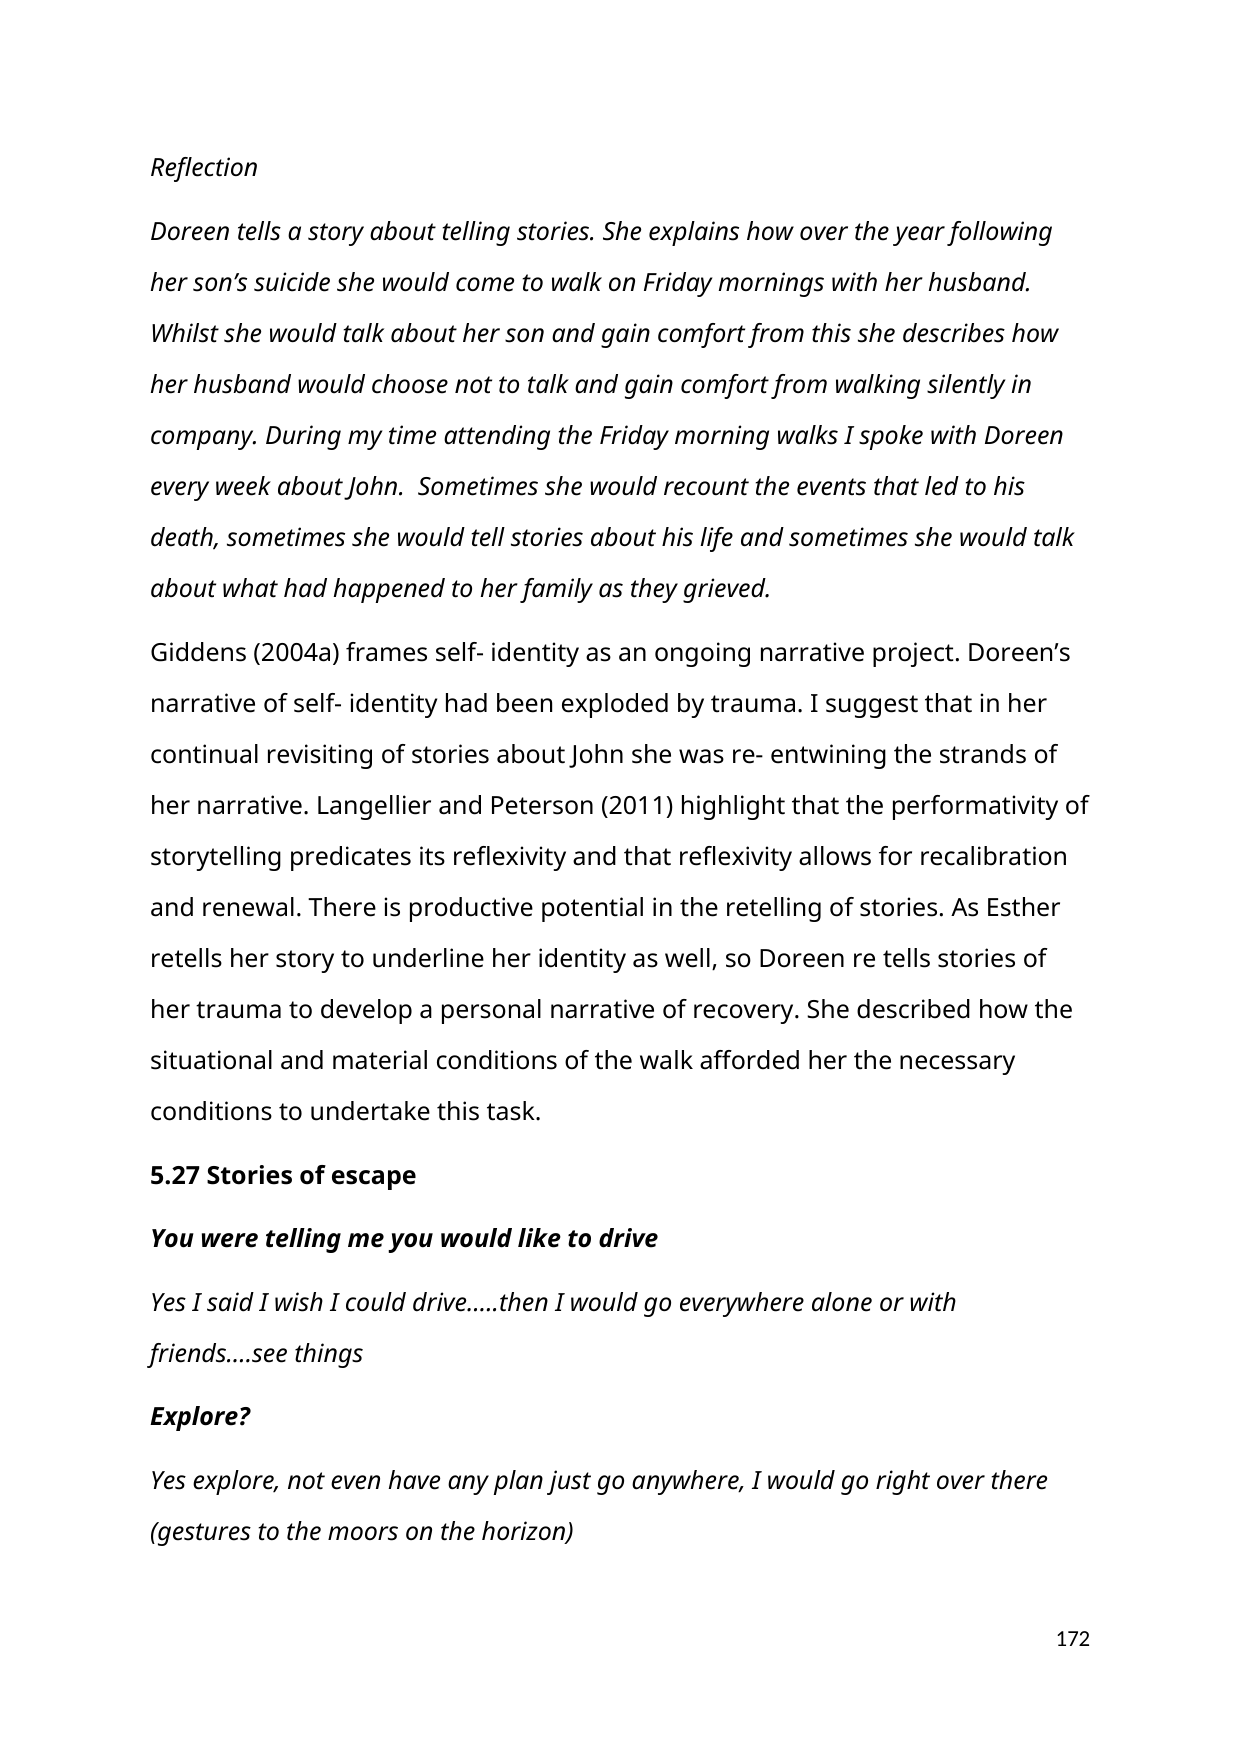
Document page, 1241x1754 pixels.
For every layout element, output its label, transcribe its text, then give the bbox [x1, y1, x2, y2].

text Doreen tells a story about telling stories. She explains how over the year following her son’s suicide she would come to walk on Friday mornings with her husband. Whilst she would talk about her son and gain comfort from this she describes how her husband would choose not to talk and gain comfort from walking silently in company. During my time attending the Friday morning walks I spoke with Doreen every week about John. Sometimes she would recount the events that led to his death, sometimes she would tell stories about his life and sometimes she would talk about what had happened to her family as they grieved. [150, 213, 1090, 605]
text Giddens (2004a) frames self- identity as an ongoing narrative project. Doreen’s narrative of self- identity had been exploded by trauma. I suggest that in her continual revisiting of stories about John she was re- entwining the strands of her narrative. Langellier and Peterson (2011) highlight that the performativity of storytelling predicates its reflexivity and that reflexivity allows for recalibration and renewal. There is productive potential in the retelling of stories. As Esther retells her story to underline her identity as well, so Doreen re tells stories of her trauma to develop a personal narrative of recovery. She described how the situational and material conditions of the walk afforded her the necessary conditions to undertake this task. [150, 634, 1090, 1128]
text You were telling me you would like to drive [150, 1221, 1090, 1255]
text Yes explore, not even have any plan just go anywhere, I would go right over there (gestures to the moors on the horizon) [150, 1462, 1090, 1548]
text Yes I said I wish I could drive…..then I would go everywhere alone or with friends….see things [150, 1284, 1090, 1369]
text Reflection [150, 150, 1090, 184]
text Explore? [150, 1399, 1090, 1433]
text 5.27 Stories of escape [150, 1157, 1090, 1191]
